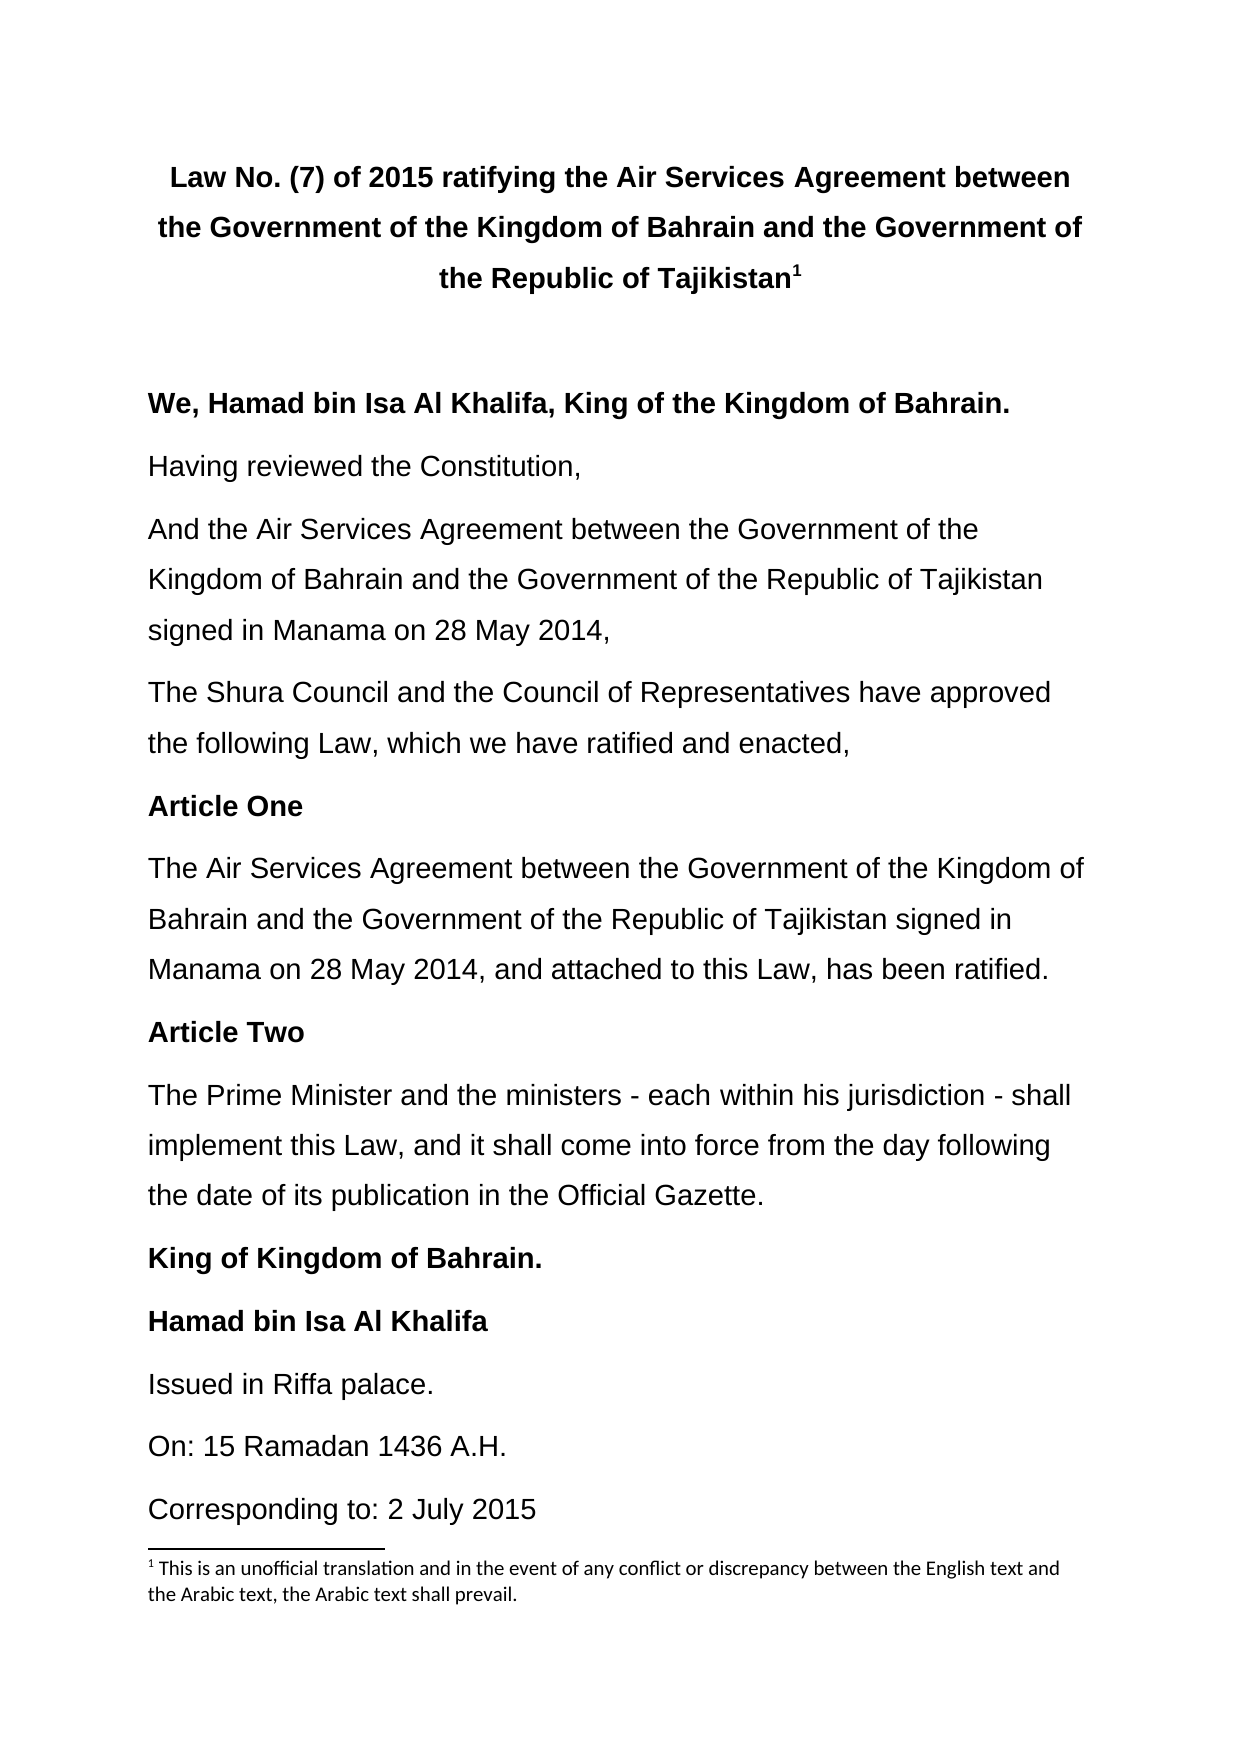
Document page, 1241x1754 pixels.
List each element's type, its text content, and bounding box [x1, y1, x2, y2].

text Article Two [148, 1015, 1093, 1048]
text King of Kingdom of Bahrain. [148, 1241, 1093, 1274]
text The Shura Council and the Council of Representatives have approved the following Law, which we have ratified and enacted, [148, 675, 1093, 759]
text And the Air Services Agreement between the Government of the Kingdom of Bahrain and the Government of the Republic of Tajikistan signed in Manama on 28 May 2014, [148, 512, 1093, 646]
text On: 15 Ramadan 1436 A.H. [148, 1429, 1093, 1463]
text The Prime Minister and the ministers - each within his jurisdiction - shall implement this Law, and it shall come into force from the day following the date of its publication in the Official Gazette. [148, 1078, 1093, 1212]
text Issued in Riffa palace. [148, 1367, 1093, 1400]
text Law No. (7) of 2015 ratifying the Air Services Agreement between the Government of the Kingdom of Bahrain and the Government of the Republic of Tajikistan [148, 160, 1093, 294]
text We, Hamad bin Isa Al Khalifa, King of the Kingdom of Bahrain. [148, 386, 1093, 420]
text Article One [148, 788, 1093, 822]
text Having reviewed the Constitution, [148, 449, 1093, 483]
text Hamad bin Isa Al Khalifa [148, 1304, 1093, 1337]
text Corresponding to: 2 July 2015 [148, 1492, 1093, 1526]
text The Air Services Agreement between the Government of the Kingdom of Bahrain and the Government of the Republic of Tajikistan signed in Manama on 28 May 2014, and attached to this Law, has been ratified. [148, 851, 1093, 986]
